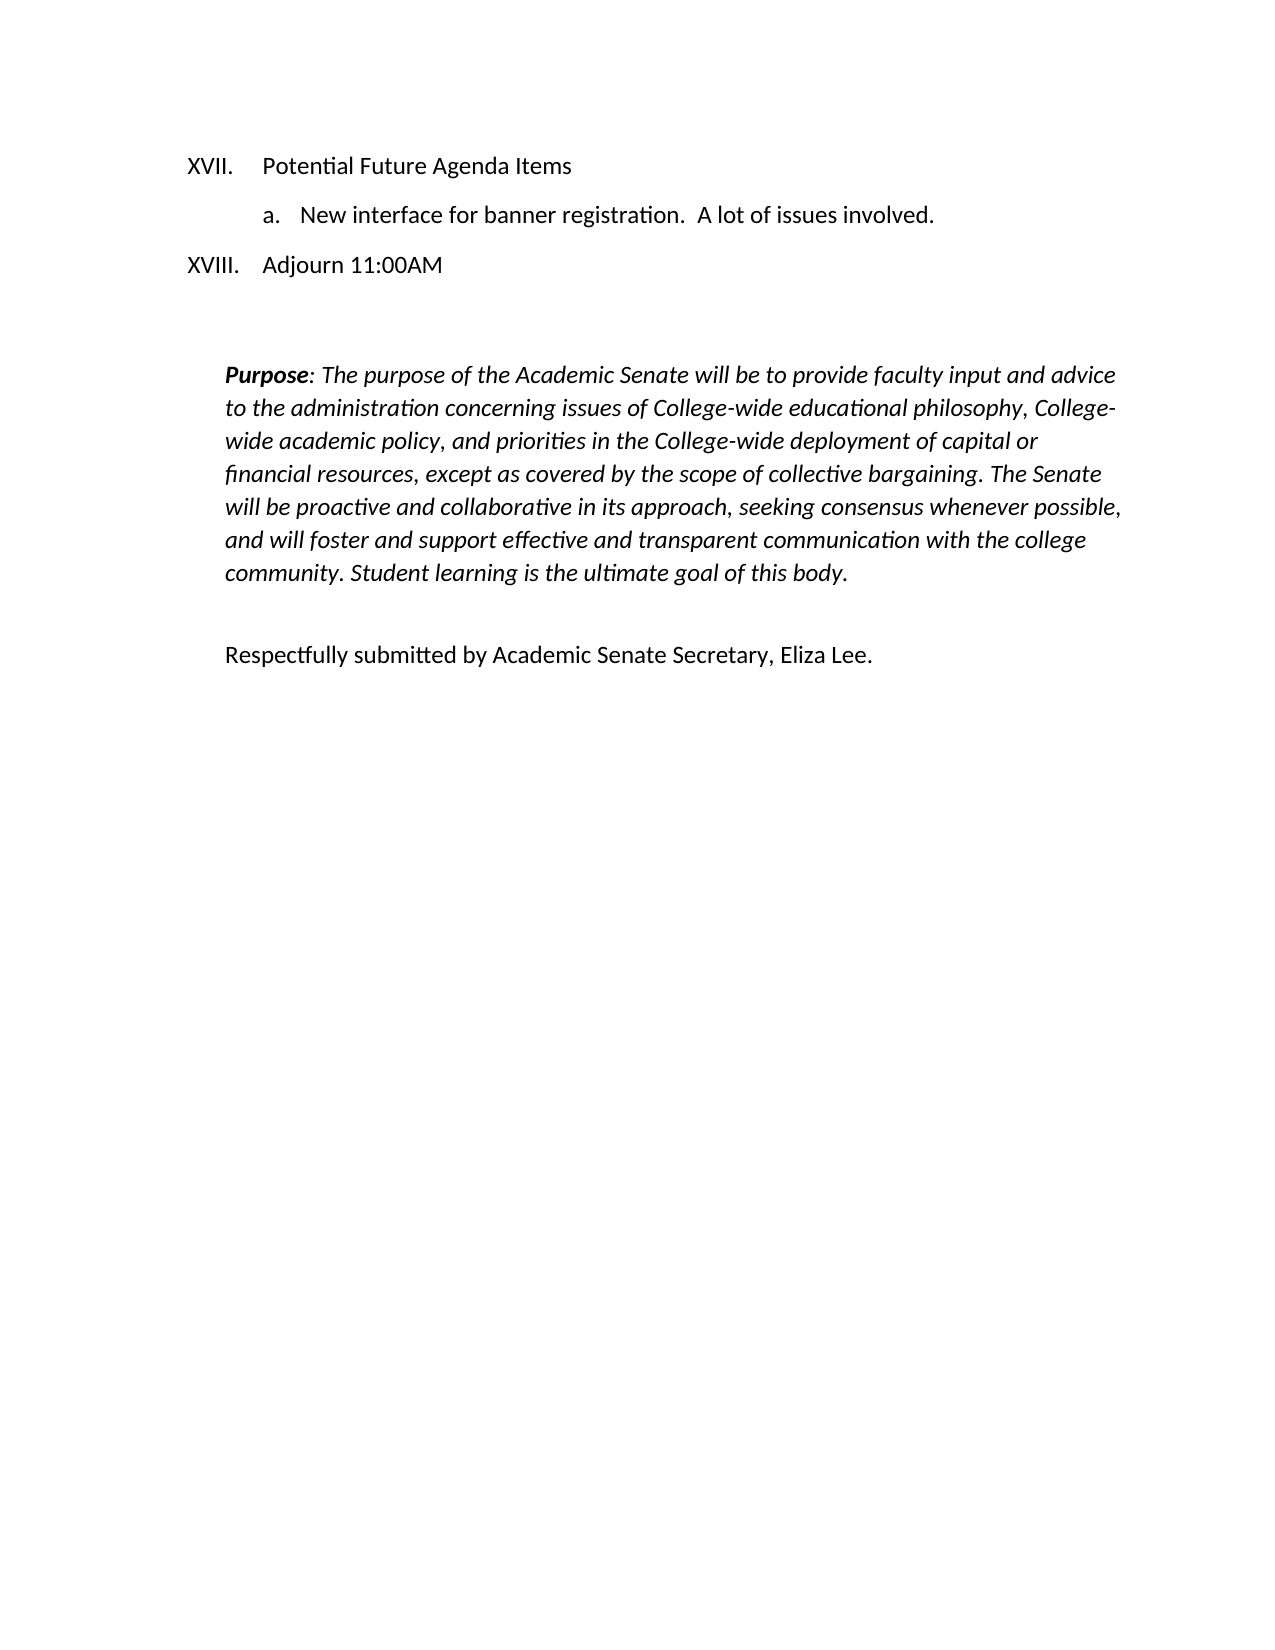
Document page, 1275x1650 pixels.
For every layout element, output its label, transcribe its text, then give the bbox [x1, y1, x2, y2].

list New interface for banner registration. A lot of issues involved. [262, 199, 1125, 230]
subtitle Adjourn 11:00AM [187, 249, 1125, 280]
subtitle Potential Future Agenda Items [187, 150, 1125, 181]
text Respectfully submitted by Academic Senate Secretary, Eliza Lee. [150, 639, 1125, 670]
list Purpose: The purpose of the Academic Senate will be to provide faculty input and advice to the administration concerning issues of College-wide educational philosophy, College-wide academic policy, and priorities in the College-wide deployment of capital or financial resources, except as covered by the scope of collective bargaining. The Senate will be proactive and collaborative in its approach, seeking consensus whenever possible, and will foster and support effective and transparent communication with the college community. Student learning is the ultimate goal of this body. [225, 359, 1125, 587]
